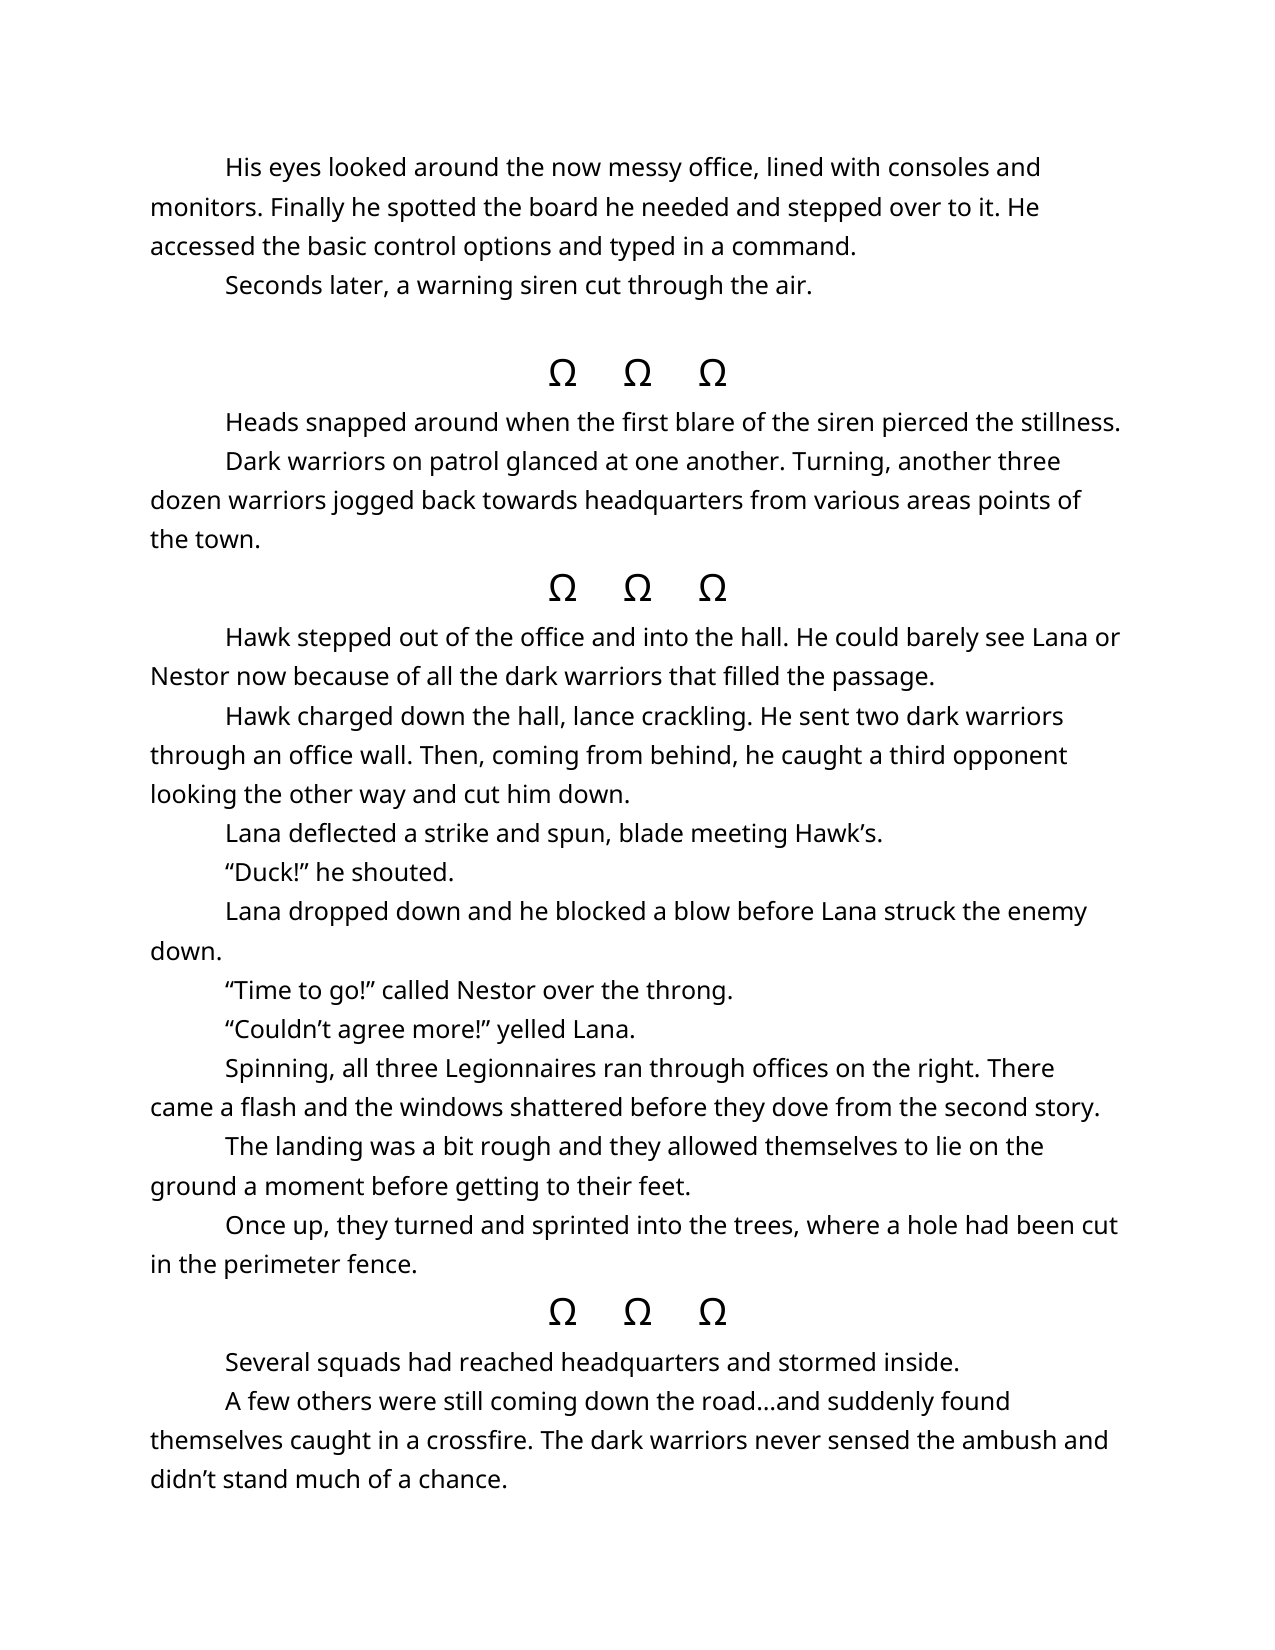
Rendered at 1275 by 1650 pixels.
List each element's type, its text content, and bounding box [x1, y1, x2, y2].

text A few others were still coming down the road…and suddenly found themselves caught in a crossfire. The dark warriors never sensed the ambush and didn’t stand much of a chance. [150, 1383, 1125, 1496]
text Seconds later, a warning siren cut through the air. [150, 267, 1125, 302]
text Heads snapped around when the first blare of the siren pierced the stillness. [150, 404, 1125, 438]
text Dark warriors on patrol glanced at one another. Turning, another three dozen warriors jogged back towards headquarters from various areas points of the town. [150, 444, 1125, 556]
text Ω Ω Ω [150, 561, 1125, 612]
text “Time to go!” called Nestor over the throng. [150, 972, 1125, 1006]
text Ω Ω Ω [150, 346, 1125, 397]
text “Duck!” he shouted. [150, 855, 1125, 889]
text Spinning, all three Legionnaires ran through offices on the right. There came a flash and the windows shattered before they dove from the second story. [150, 1051, 1125, 1124]
text Lana dropped down and he blocked a blow before Lana struck the enemy down. [150, 894, 1125, 967]
text Lana deflected a strike and spun, blade meeting Hawk’s. [150, 816, 1125, 850]
text Several squads had reached headquarters and stormed inside. [150, 1344, 1125, 1378]
text Hawk stepped out of the office and into the hall. He could barely see Lana or Nestor now because of all the dark warriors that filled the passage. [150, 620, 1125, 693]
text Hawk charged down the hall, lance crackling. He sent two dark warriors through an office wall. Then, coming from behind, he caught a third opponent looking the other way and cut him down. [150, 698, 1125, 811]
text Ω Ω Ω [150, 1286, 1125, 1337]
text The landing was a bit rough and they allowed themselves to lie on the ground a moment before getting to their feet. [150, 1129, 1125, 1202]
text Once up, they turned and sprinted into the trees, where a hole had been cut in the perimeter fence. [150, 1207, 1125, 1281]
text His eyes looked around the now messy office, lined with consoles and monitors. Finally he spotted the board he needed and stepped over to it. He accessed the basic control options and typed in a command. [150, 150, 1125, 262]
text “Couldn’t agree more!” yelled Lana. [150, 1011, 1125, 1046]
